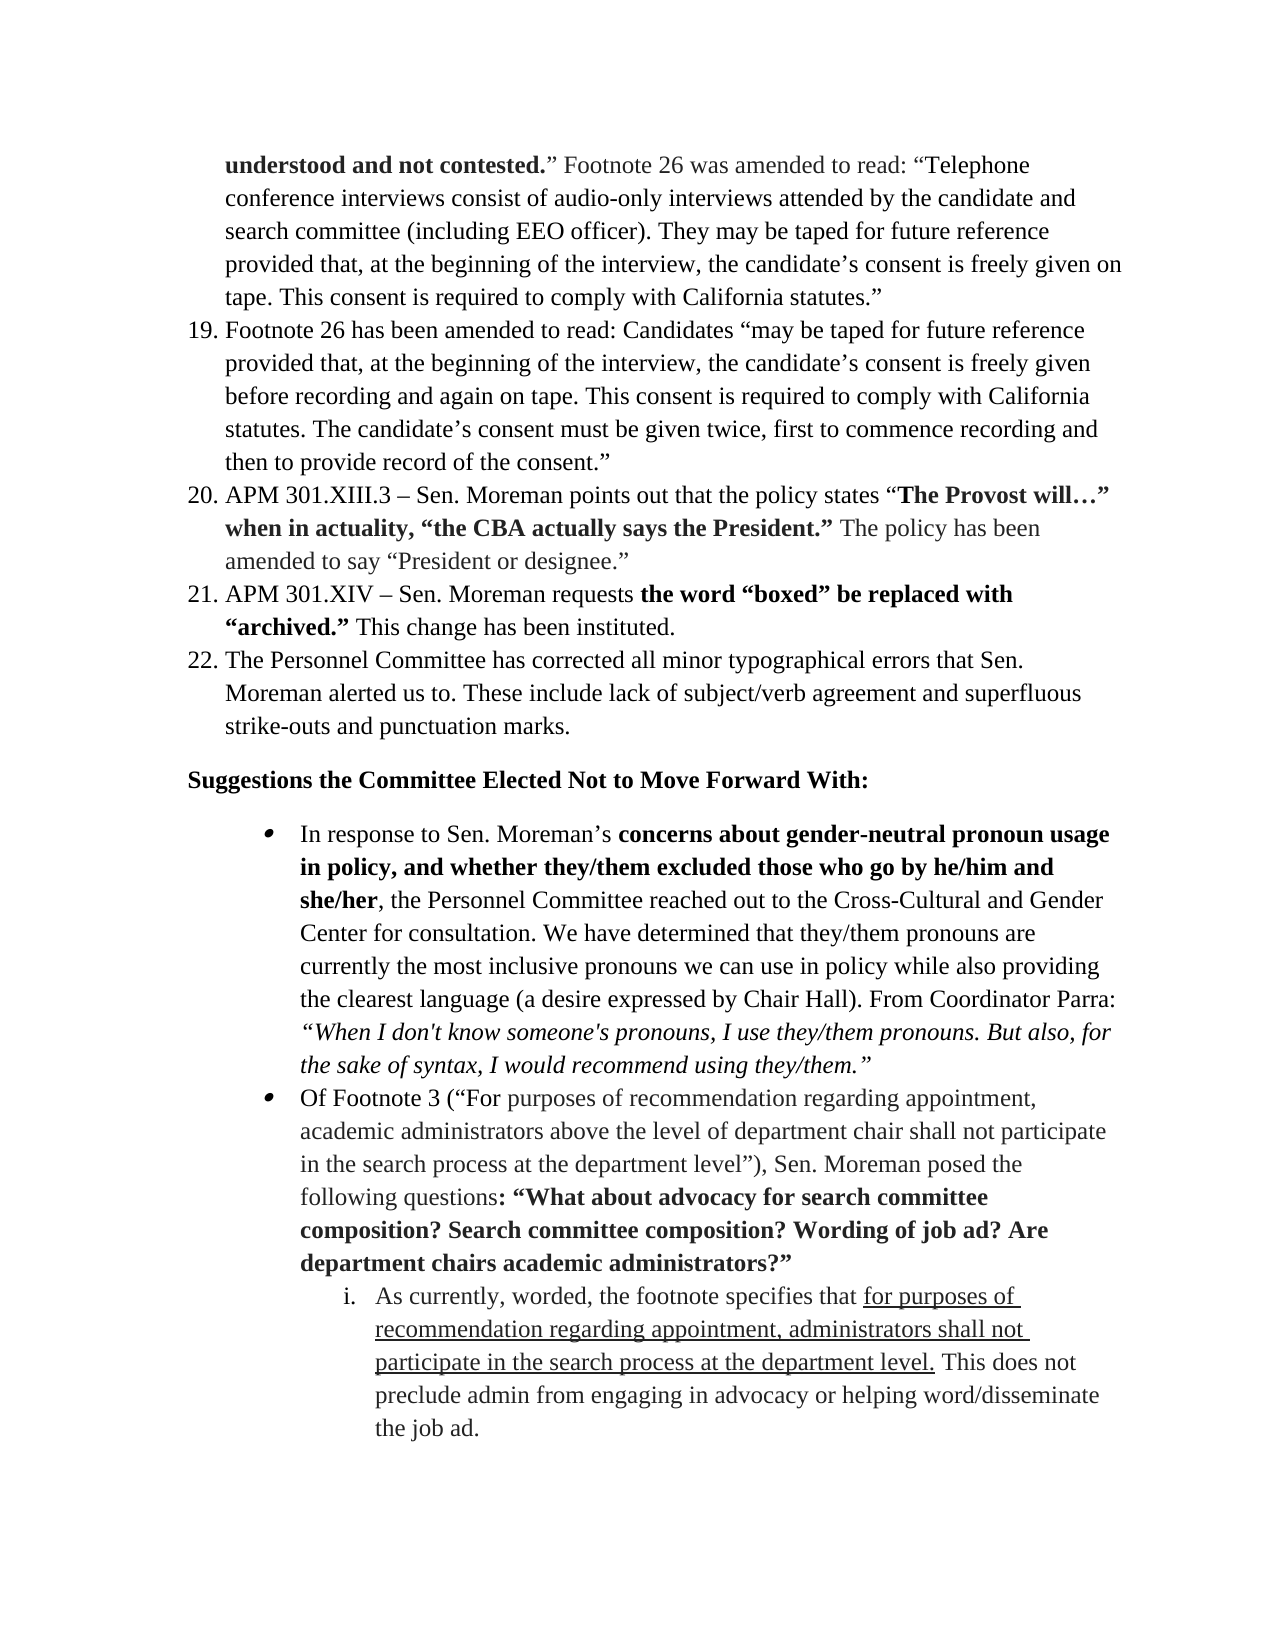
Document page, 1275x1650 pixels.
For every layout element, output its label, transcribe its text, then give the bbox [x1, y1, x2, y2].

list APM 301.XIV – Sen. Moreman requests the word “boxed” be replaced with “archived.” This change has been instituted. [187, 579, 1125, 641]
list The Personnel Committee has corrected all minor typographical errors that Sen. Moreman alerted us to. These include lack of subject/verb agreement and superfluous strike-outs and punctuation marks. [187, 645, 1125, 740]
text Suggestions the Committee Elected Not to Move Forward With: [187, 765, 1125, 794]
list Footnote 26 has been amended to read: Candidates “may be taped for future reference provided that, at the beginning of the interview, the candidate’s consent is freely given before recording and again on tape. This consent is required to comply with California statutes. The candidate’s consent must be given twice, first to commence recording and then to provide record of the consent.” [187, 315, 1125, 476]
list In response to Sen. Moreman’s concerns about gender-neutral pronoun usage in policy, and whether they/them excluded those who go by he/him and she/her, the Personnel Committee reached out to the Cross-Cultural and Gender Center for consultation. We have determined that they/them pronouns are currently the most inclusive pronouns we can use in policy while also providing the clearest language (a desire expressed by Chair Hall). From Coordinator Parra: “When I don't know someone's pronouns, I use they/them pronouns. But also, for the sake of syntax, I would recommend using they/them.” [262, 819, 1125, 1079]
list Of Footnote 3 (“For purposes of recommendation regarding appointment, academic administrators above the level of department chair shall not participate in the search process at the department level”), Sen. Moreman posed the following questions: “What about advocacy for search committee composition? Search committee composition? Wording of job ad? Are department chairs academic administrators?” [262, 1083, 1125, 1277]
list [187, 150, 1125, 311]
list As currently, worded, the footnote specifies that for purposes of recommendation regarding appointment, administrators shall not participate in the search process at the department level. This does not preclude admin from engaging in advocacy or helping word/disseminate the job ad. [356, 1281, 1125, 1442]
list APM 301.XIII.3 – Sen. Moreman points out that the policy states “The Provost will…” when in actuality, “the CBA actually says the President.” The policy has been amended to say “President or designee.” [187, 480, 1125, 575]
